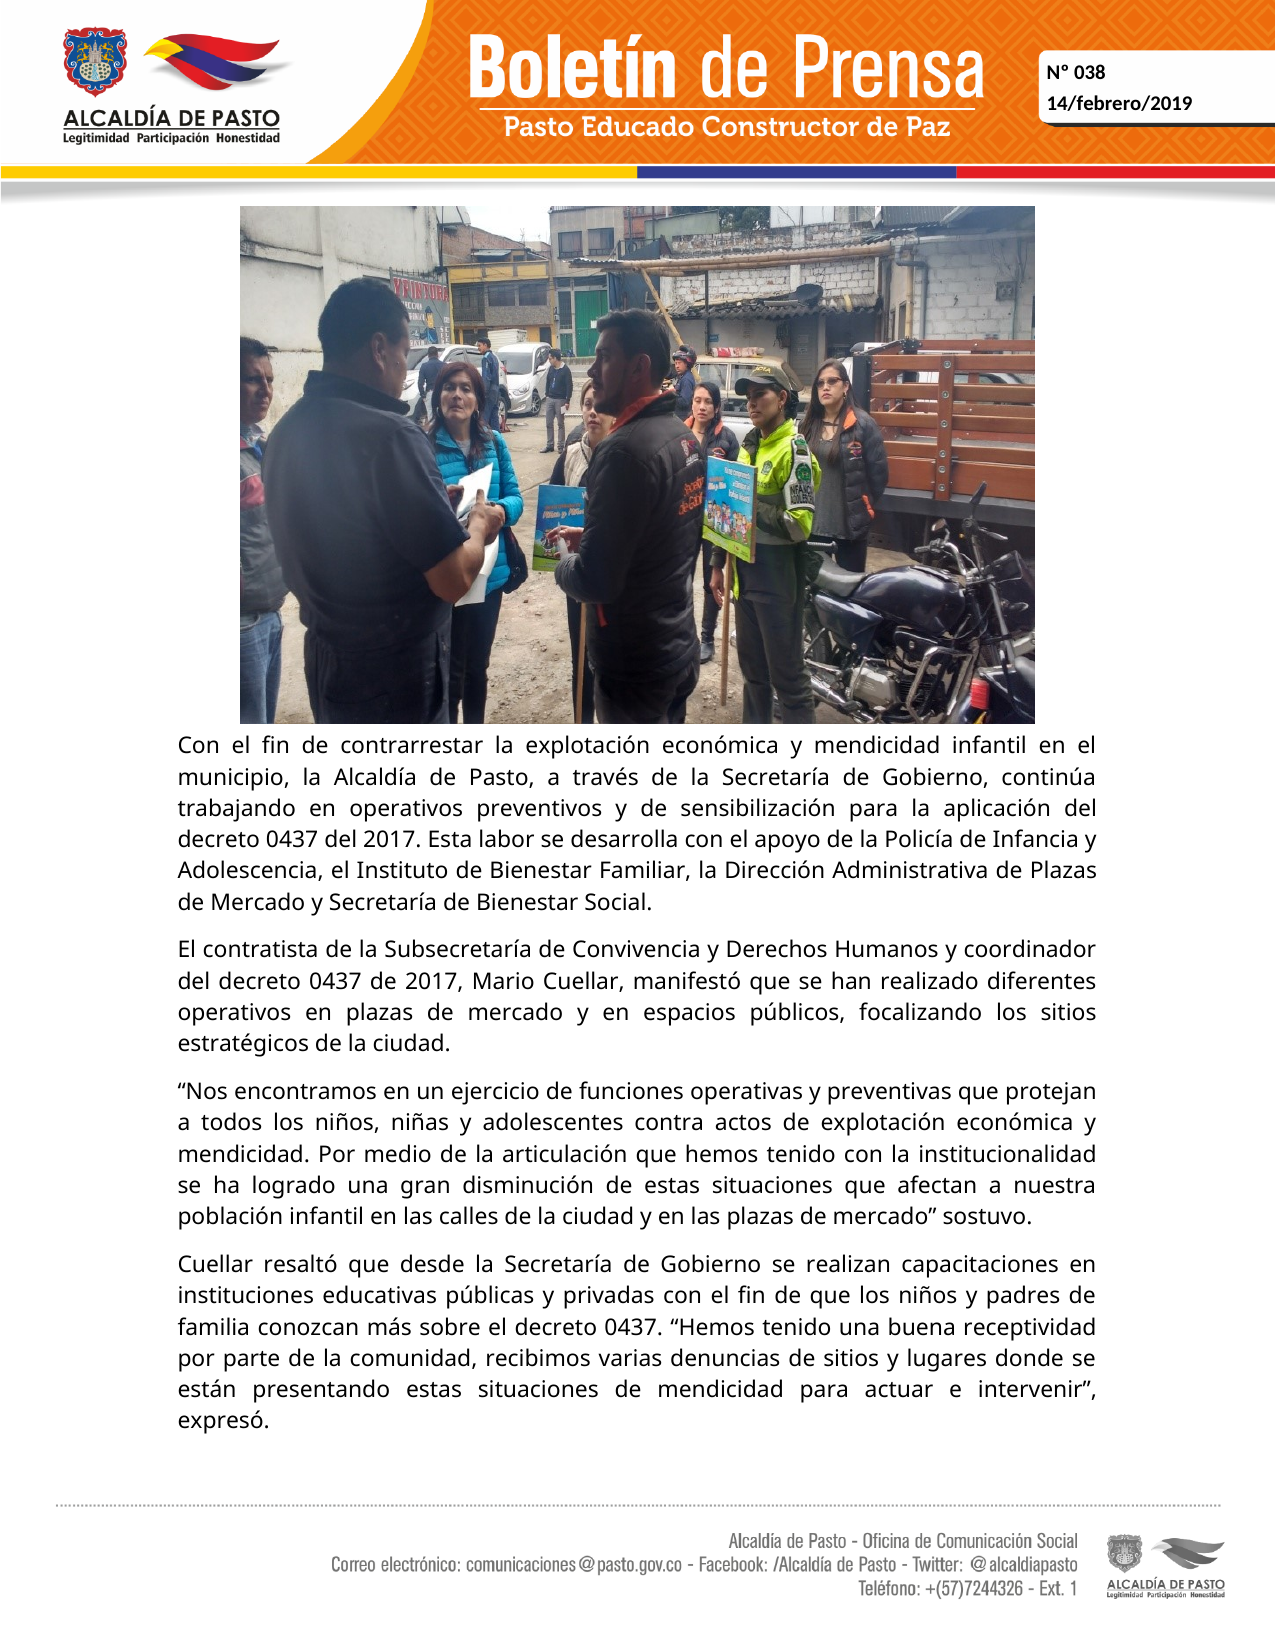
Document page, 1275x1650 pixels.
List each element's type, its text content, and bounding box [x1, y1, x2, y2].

text Con el fin de contrarrestar la explotación económica y mendicidad infantil en el municipio, la Alcaldía de Pasto, a través de la Secretaría de Gobierno, continúa trabajando en operativos preventivos y de sensibilización para la aplicación del decreto 0437 del 2017. Esta labor se desarrolla con el apoyo de la Policía de Infancia y Adolescencia, el Instituto de Bienestar Familiar, la Dirección Administrativa de Plazas de Mercado y Secretaría de Bienestar Social. [177, 729, 1098, 917]
text “Nos encontramos en un ejercicio de funciones operativas y preventivas que protejan a todos los niños, niñas y adolescentes contra actos de explotación económica y mendicidad. Por medio de la articulación que hemos tenido con la institucionalidad se ha logrado una gran disminución de estas situaciones que afectan a nuestra población infantil en las calles de la ciudad y en las plazas de mercado” sostuvo. [177, 1075, 1098, 1231]
text Cuellar resaltó que desde la Secretaría de Gobierno se realizan capacitaciones en instituciones educativas públicas y privadas con el fin de que los niños y padres de familia conozcan más sobre el decreto 0437. “Hemos tenido una buena receptividad por parte de la comunidad, recibimos varias denuncias de sitios y lugares donde se están presentando estas situaciones de mendicidad para actuar e intervenir”, expresó. [177, 1248, 1098, 1435]
picture [0, 0, 1275, 1645]
text El contratista de la Subsecretaría de Convivencia y Derechos Humanos y coordinador del decreto 0437 de 2017, Mario Cuellar, manifestó que se han realizado diferentes operativos en plazas de mercado y en espacios públicos, focalizando los sitios estratégicos de la ciudad. [177, 933, 1098, 1058]
